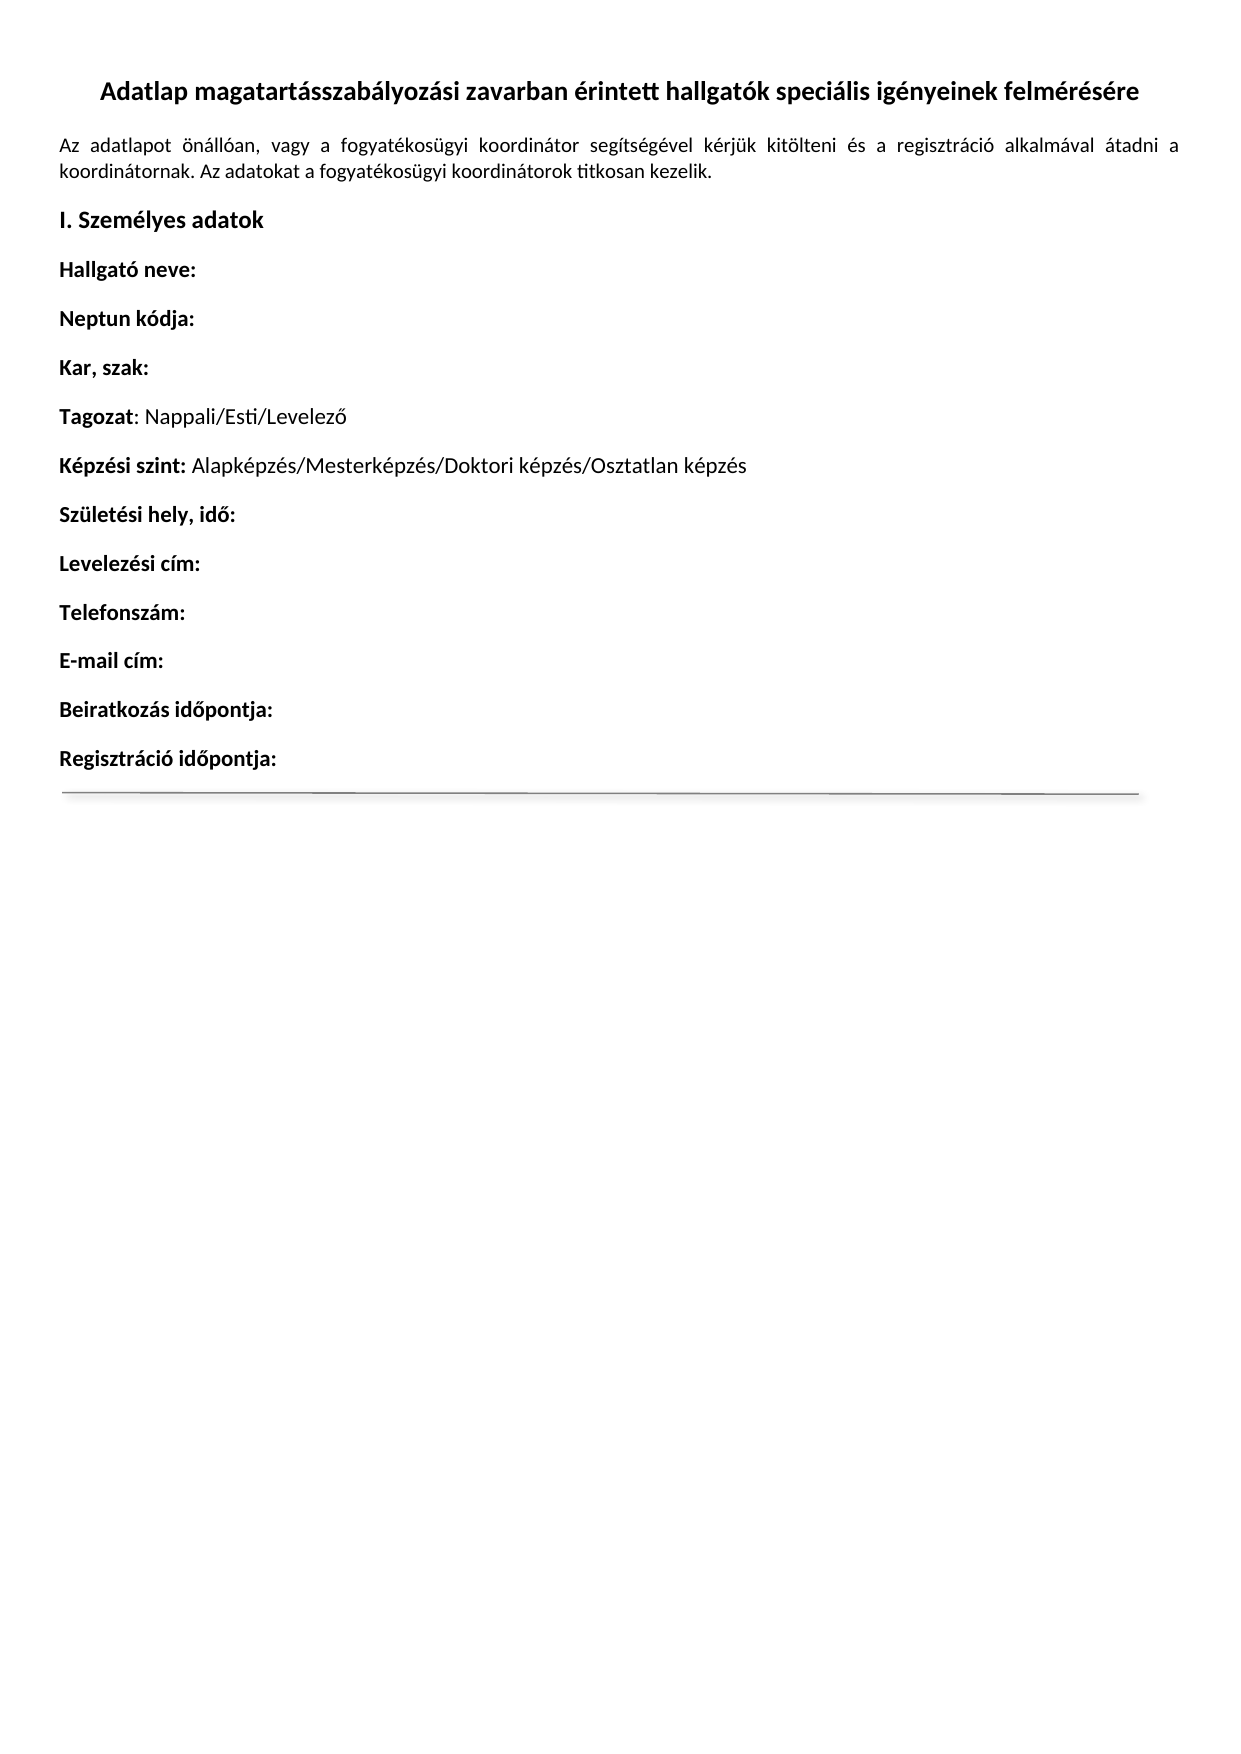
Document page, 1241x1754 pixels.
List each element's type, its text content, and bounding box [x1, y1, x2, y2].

text Kar, szak: [59, 353, 1181, 381]
text Telefonszám: [59, 598, 1181, 626]
text Hallgató neve: [59, 256, 1181, 284]
text Levelezési cím: [59, 549, 1181, 577]
text Születési hely, idő: [59, 500, 1181, 528]
text Képzési szint: Alapképzés/Mesterképzés/Doktori képzés/Osztatlan képzés [59, 451, 1181, 479]
text Regisztráció időpontja: [59, 744, 1181, 772]
text I. Személyes adatok [59, 204, 1181, 235]
text Adatlap magatartásszabályozási zavarban érintett hallgatók speciális igényeinek felmérésére [59, 74, 1181, 107]
text Tagozat: Nappali/Esti/Levelező [59, 402, 1181, 430]
text E-mail cím: [59, 646, 1181, 674]
text Az adatlapot önállóan, vagy a fogyatékosügyi koordinátor segítségével kérjük kitölteni és a regisztráció alkalmával átadni a koordinátornak. Az adatokat a fogyatékosügyi koordinátorok titkosan kezelik. [59, 133, 1181, 183]
text Neptun kódja: [59, 304, 1181, 332]
text Beiratkozás időpontja: [59, 695, 1181, 723]
